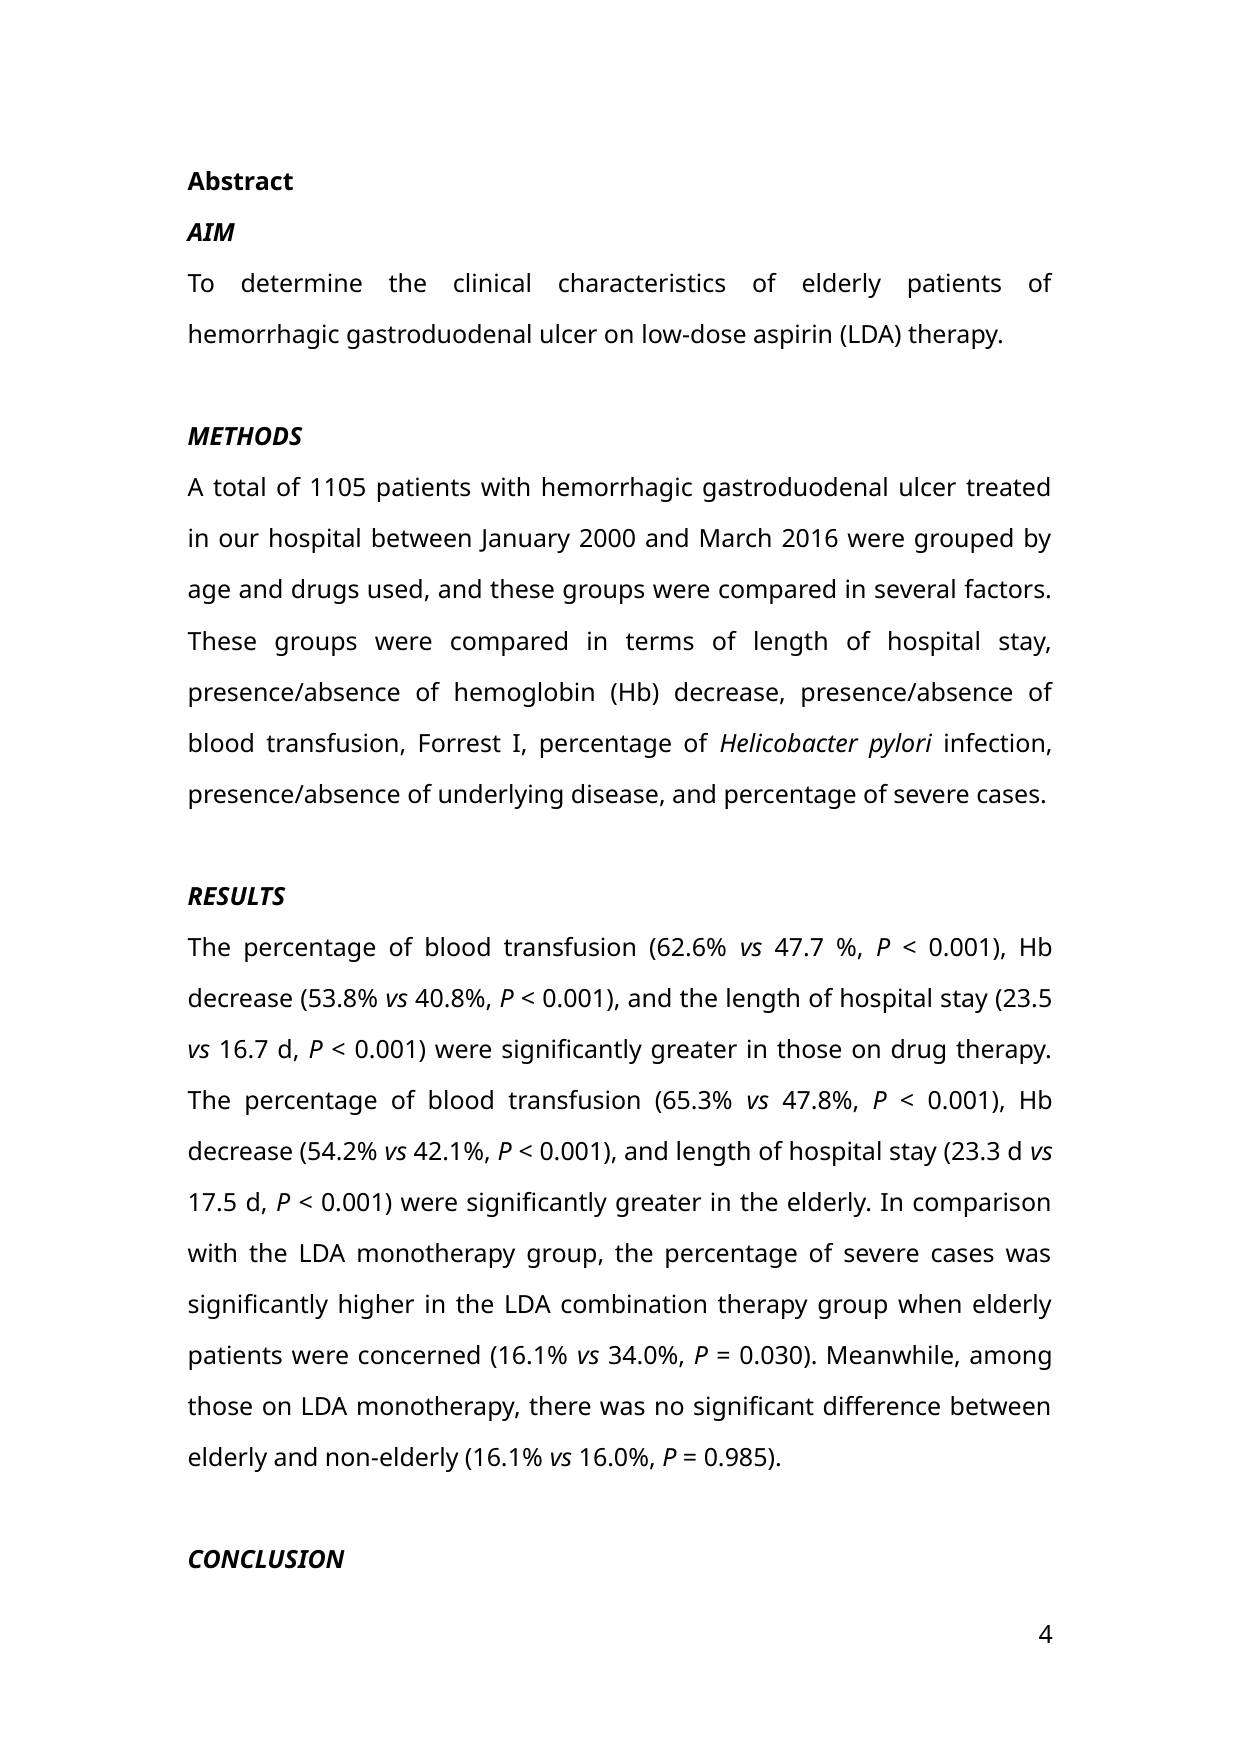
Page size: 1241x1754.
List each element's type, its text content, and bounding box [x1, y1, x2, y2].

text CONCLUSION [187, 1542, 1053, 1576]
text A total of 1105 patients with hemorrhagic gastroduodenal ulcer treated in our hospital between January 2000 and March 2016 were grouped by age and drugs used, and these groups were compared in several factors. These groups were compared in terms of length of hospital stay, presence/absence of hemoglobin (Hb) decrease, presence/absence of blood transfusion, Forrest I, percentage of Helicobacter pylori infection, presence/absence of underlying disease, and percentage of severe cases. [187, 470, 1053, 810]
text The percentage of blood transfusion (62.6% vs 47.7 %, P < 0.001), Hb decrease (53.8% vs 40.8%, P < 0.001), and the length of hospital stay (23.5 vs 16.7 d, P < 0.001) were significantly greater in those on drug therapy. The percentage of blood transfusion (65.3% vs 47.8%, P < 0.001), Hb decrease (54.2% vs 42.1%, P < 0.001), and length of hospital stay (23.3 d vs 17.5 d, P < 0.001) were significantly greater in the elderly. In comparison with the LDA monotherapy group, the percentage of severe cases was significantly higher in the LDA combination therapy group when elderly patients were concerned (16.1% vs 34.0%, P = 0.030). Meanwhile, among those on LDA monotherapy, there was no significant difference between elderly and non-elderly (16.1% vs 16.0%, P = 0.985). [187, 929, 1053, 1474]
text To determine the clinical characteristics of elderly patients of hemorrhagic gastroduodenal ulcer on low-dose aspirin (LDA) therapy. [187, 266, 1053, 351]
text AIM [187, 215, 1053, 249]
text Abstract [187, 164, 1053, 198]
text METHODS [187, 419, 1053, 453]
text RESULTS [187, 878, 1053, 912]
